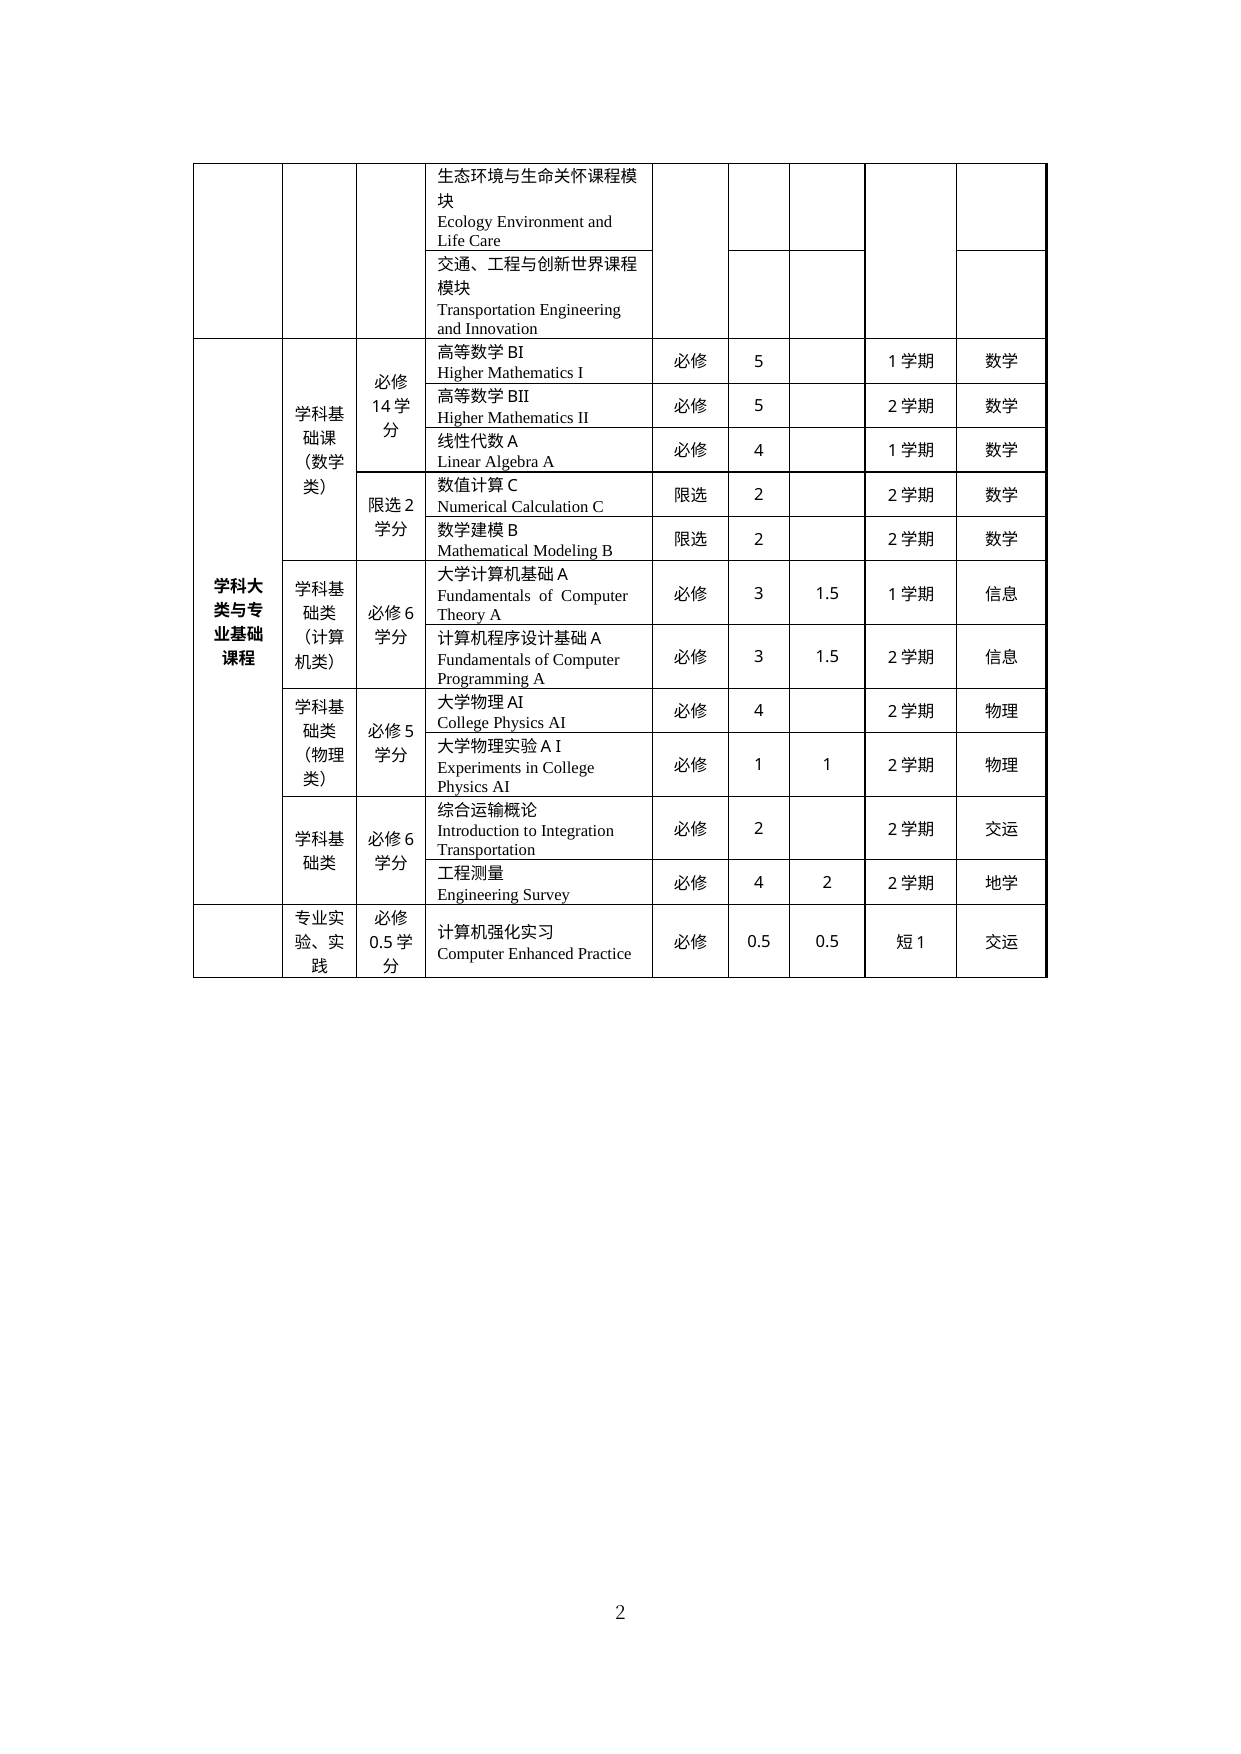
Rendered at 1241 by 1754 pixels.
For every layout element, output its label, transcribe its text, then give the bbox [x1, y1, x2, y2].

table_cell 2 [790, 860, 864, 904]
table_cell 必修 [653, 561, 728, 624]
table_cell [790, 251, 864, 338]
table_cell 交运 [957, 905, 1045, 977]
table_cell 大学计算机基础A Fundamentals of Computer Theory A [426, 561, 652, 624]
table_cell [790, 797, 864, 859]
table_cell 物理 [957, 733, 1045, 796]
table_cell 2 [729, 797, 789, 859]
table_cell 2学期 [866, 473, 956, 516]
table_cell [194, 905, 282, 977]
table_cell 信息 [957, 625, 1045, 688]
table_cell [790, 164, 864, 250]
table_cell 必修6学分 [357, 797, 425, 904]
table_cell 信息 [957, 561, 1045, 624]
table_cell 必修 [653, 625, 728, 688]
table_cell 限选 [653, 473, 728, 516]
table_cell 2学期 [866, 733, 956, 796]
table_cell [790, 428, 864, 471]
table_cell 必修 [653, 384, 728, 427]
table_cell 4 [729, 689, 789, 732]
table_cell 1.5 [790, 561, 864, 624]
table_cell 必修 [653, 339, 728, 382]
table_cell 4 [729, 428, 789, 471]
table_cell [957, 251, 1045, 338]
table_cell 2 [729, 517, 789, 560]
table_cell 地学 [957, 860, 1045, 904]
table_cell 短1 [866, 905, 956, 977]
table_cell 0.5 [729, 905, 789, 977]
table_cell 0.5 [790, 905, 864, 977]
table_cell 1学期 [866, 339, 956, 382]
table_cell 1学期 [866, 561, 956, 624]
table_cell 必修 [653, 797, 728, 859]
table_cell 1 [790, 733, 864, 796]
table_cell 必修6学分 [357, 561, 425, 688]
table_cell 交通、工程与创新世界课程模块 Transportation Engineering and Innovation [426, 251, 652, 338]
table_cell 1 [729, 733, 789, 796]
table_cell 必修0.5学分 [357, 905, 425, 977]
table_cell [729, 251, 789, 338]
table_cell 综合运输概论 Introduction to Integration Transportation [426, 797, 652, 859]
table_cell [790, 473, 864, 516]
table_cell 计算机程序设计基础A Fundamentals of Computer Programming A [426, 625, 652, 688]
table_cell 大学物理实验A I Experiments in College Physics AI [426, 733, 652, 796]
table_cell 高等数学BI Higher Mathematics I [426, 339, 652, 382]
table_cell 1.5 [790, 625, 864, 688]
table_cell 2 [729, 473, 789, 516]
table_cell 计算机强化实习 Computer Enhanced Practice [426, 905, 652, 977]
table_cell 必修5学分 [357, 689, 425, 796]
table_cell 必修14学分 [357, 339, 425, 471]
table_cell 专业实验、实践 [283, 905, 356, 977]
table_cell 必修 [653, 428, 728, 471]
table_cell 数学 [957, 339, 1045, 382]
table_cell 交运 [957, 797, 1045, 859]
table_cell 物理 [957, 689, 1045, 732]
table_cell 必修 [653, 905, 728, 977]
table_cell 限选 [653, 517, 728, 560]
table_cell [729, 164, 789, 250]
table_cell 数学 [957, 384, 1045, 427]
table_cell 必修 [653, 860, 728, 904]
table_cell 生态环境与生命关怀课程模块 Ecology Environment and Life Care [426, 164, 652, 250]
table_cell 5 [729, 339, 789, 382]
table_cell [790, 384, 864, 427]
table_cell 数学 [957, 428, 1045, 471]
table_cell 2学期 [866, 384, 956, 427]
table_cell 2学期 [866, 860, 956, 904]
table_cell 工程测量 Engineering Survey [426, 860, 652, 904]
table_cell 学科基础类（物理类） [283, 689, 356, 796]
table_cell 数学 [957, 473, 1045, 516]
table_cell 学科基础类（计算机类） [283, 561, 356, 688]
table_cell 5 [729, 384, 789, 427]
table_cell 限选2学分 [357, 473, 425, 560]
table_cell 2学期 [866, 517, 956, 560]
table_cell 线性代数A Linear Algebra A [426, 428, 652, 471]
table_cell 2学期 [866, 625, 956, 688]
table_cell 1学期 [866, 428, 956, 471]
table_cell 必修 [653, 733, 728, 796]
table_cell 高等数学BII Higher Mathematics II [426, 384, 652, 427]
table_cell 学科大类与专业基础课程 [194, 339, 282, 904]
table_cell [790, 339, 864, 382]
table_cell 3 [729, 561, 789, 624]
table_cell 数学建模B Mathematical Modeling B [426, 517, 652, 560]
table_cell 4 [729, 860, 789, 904]
table_cell 数学 [957, 517, 1045, 560]
table_cell 数值计算C Numerical Calculation C [426, 473, 652, 516]
table_cell [957, 164, 1045, 250]
table_cell 2学期 [866, 689, 956, 732]
table_cell [790, 689, 864, 732]
table_cell 3 [729, 625, 789, 688]
table_cell 学科基础类 [283, 797, 356, 904]
table_cell 学科基础课（数学类） [283, 339, 356, 560]
table_cell 大学物理AI College Physics AI [426, 689, 652, 732]
table_cell 必修 [653, 689, 728, 732]
table_cell 2学期 [866, 797, 956, 859]
table_cell [790, 517, 864, 560]
